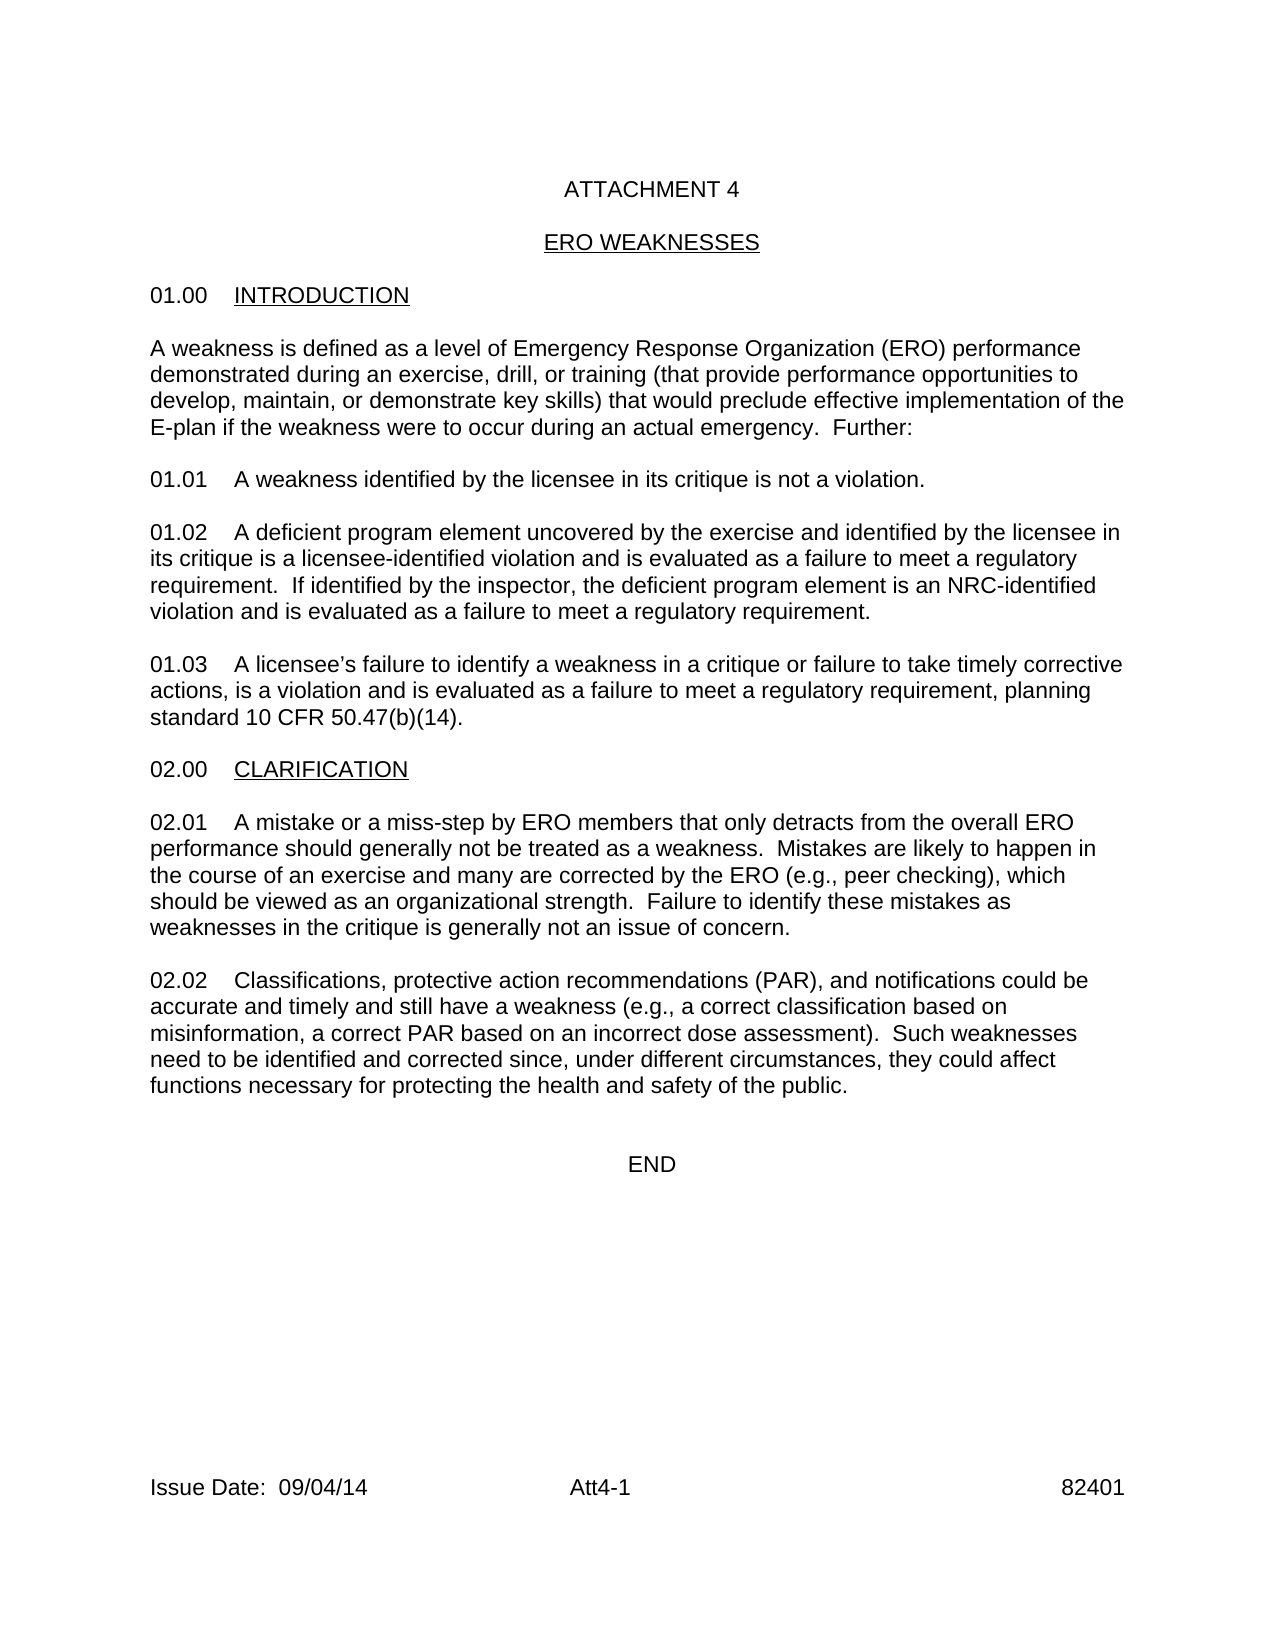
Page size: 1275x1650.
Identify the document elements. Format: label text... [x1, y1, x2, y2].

text 01.00 INTRODUCTION [150, 282, 1125, 308]
list A deficient program element uncovered by the exercise and identified by the licensee in its critique is a licensee-identified violation and is evaluated as a failure to meet a regulatory requirement. If identified by the inspector, the deficient program element is an NRC-identified violation and is evaluated as a failure to meet a regulatory requirement. [150, 519, 1125, 624]
text ATTACHMENT 4 [178, 176, 1125, 203]
list A licensee’s failure to identify a weakness in a critique or failure to take timely corrective actions, is a violation and is evaluated as a failure to meet a regulatory requirement, planning standard 10 CFR 50.47(b)(14). [150, 651, 1125, 730]
text ERO WEAKNESSES [178, 229, 1125, 255]
list A weakness identified by the licensee in its critique is not a violation. [150, 466, 1125, 493]
list A mistake or a miss-step by ERO members that only detracts from the overall ERO performance should generally not be treated as a weakness. Mistakes are likely to happen in the course of an exercise and many are corrected by the ERO (e.g., peer checking), which should be viewed as an organizational strength. Failure to identify these mistakes as weaknesses in the critique is generally not an issue of concern. [150, 809, 1125, 941]
text 02.00 CLARIFICATION [150, 756, 1125, 782]
text END [178, 1151, 1125, 1178]
text A weakness is defined as a level of Emergency Response Organization (ERO) performance demonstrated during an exercise, drill, or training (that provide performance opportunities to develop, maintain, or demonstrate key skills) that would preclude effective implementation of the E-plan if the weakness were to occur during an actual emergency. Further: [150, 334, 1125, 440]
list Classifications, protective action recommendations (PAR), and notifications could be accurate and timely and still have a weakness (e.g., a correct classification based on misinformation, a correct PAR based on an incorrect dose assessment). Such weaknesses need to be identified and corrected since, under different circumstances, they could affect functions necessary for protecting the health and safety of the public. [150, 967, 1125, 1099]
